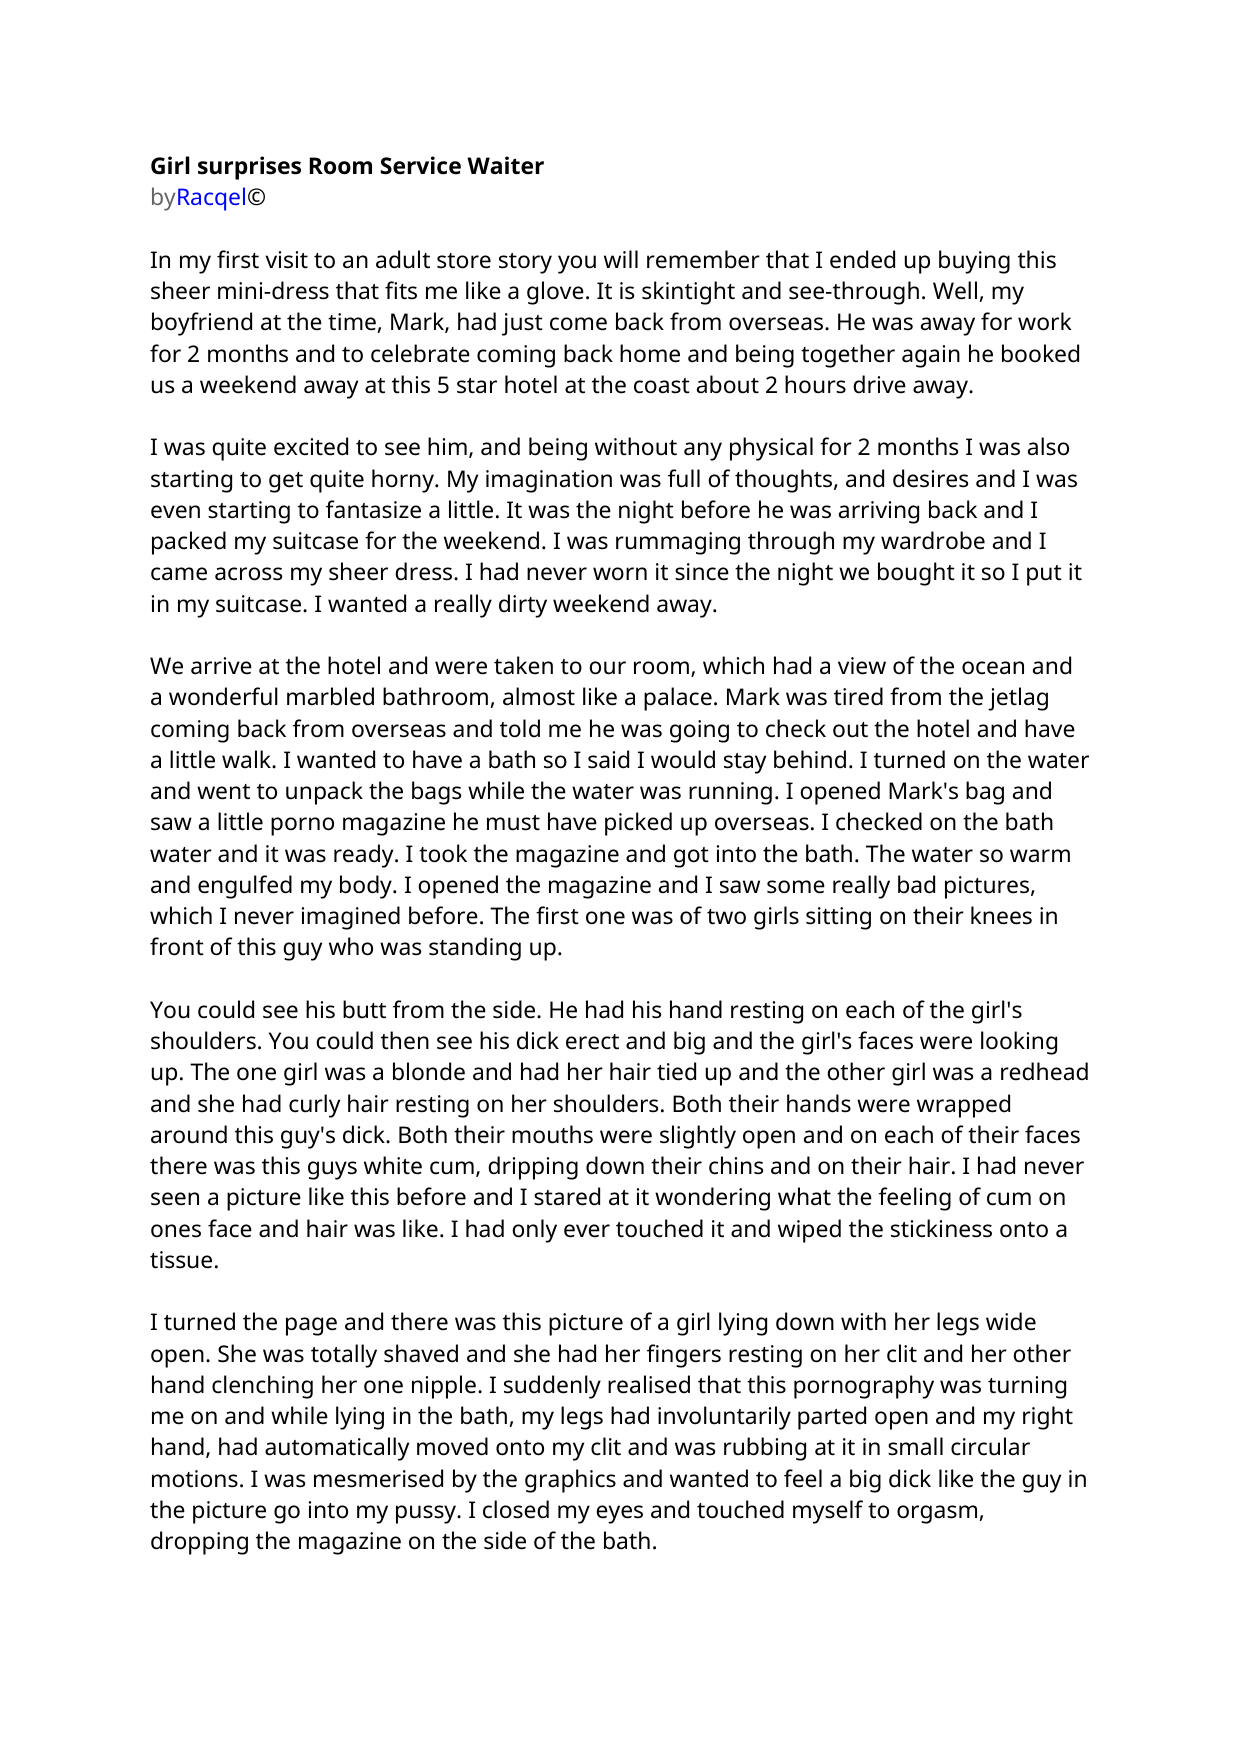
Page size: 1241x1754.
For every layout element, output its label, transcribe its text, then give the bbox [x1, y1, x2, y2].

text byRacqel© [150, 181, 1090, 212]
text Girl surprises Room Service Waiter [150, 150, 1090, 181]
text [150, 244, 1090, 1587]
